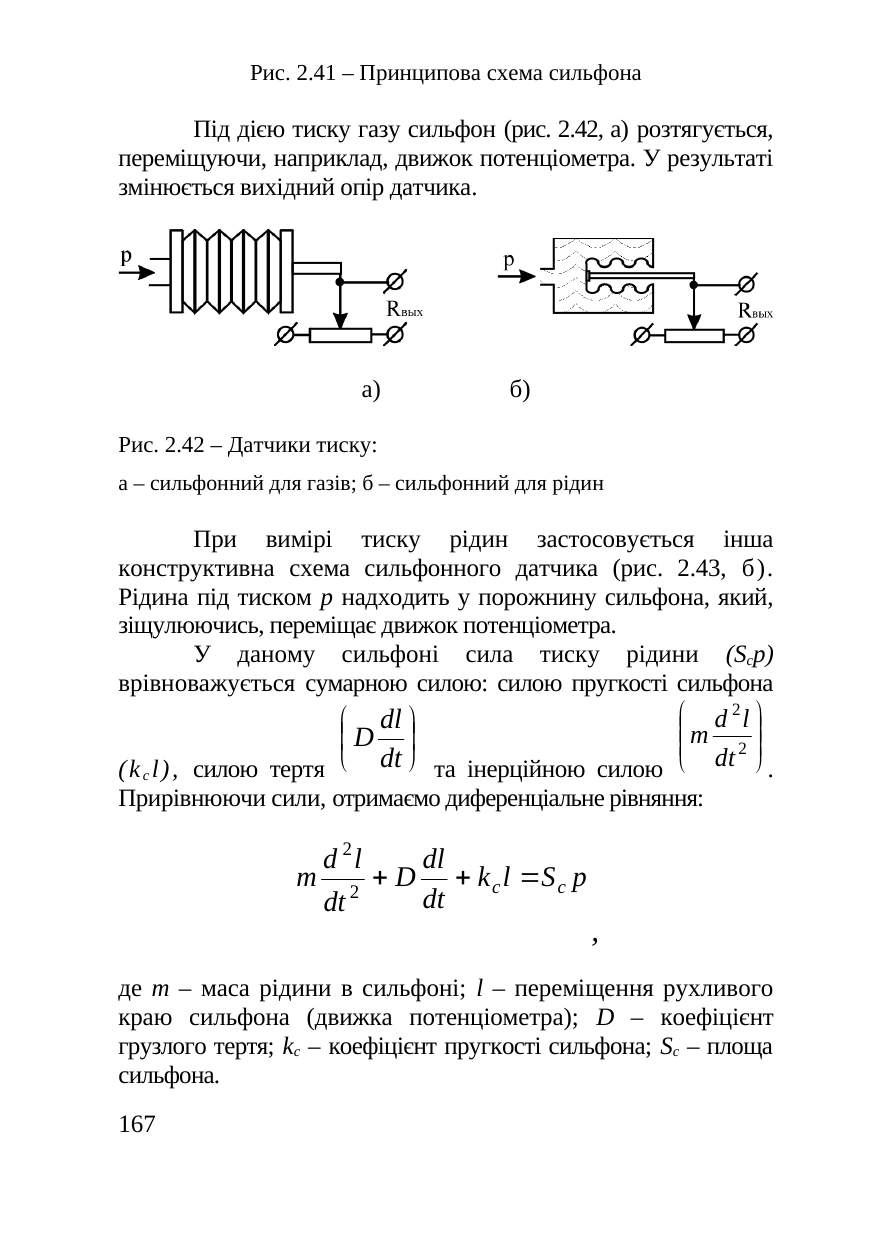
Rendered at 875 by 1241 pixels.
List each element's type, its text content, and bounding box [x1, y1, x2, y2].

text Під дією тиску газу сильфон (рис. 2.42, а) розтягується, переміщуючи, наприклад, движок потенціометра. У результаті змінюється вихідний опір датчика. [118, 114, 774, 200]
picture [118, 229, 423, 346]
text У даному сильфоні сила тиску рідини (Scp) врівноважується сумарною силою: силою пругкості сильфона (kcl), силою тертя та інерційною силою . Прирівнюючи сили, отримаємо диференціальне рівняння: [118, 639, 774, 812]
text Рис. 2.42 – Датчики тиску: [118, 432, 774, 458]
picture [497, 238, 773, 346]
text де т – маса рідини в сильфоні; l – переміщення рухливого краю сильфона (движка потенціометра); D – коефіцієнт грузлого тертя; kc – коефіцієнт пругкості сильфона; Sc – площа сильфона. [118, 973, 774, 1088]
text а – сильфонний для газів; б – сильфонний для рідин [118, 470, 774, 496]
text Рис. 2.41 – Принципова схема сильфона [118, 59, 774, 85]
text , [118, 837, 774, 948]
text При вимірі тиску рідин застосовується інша конструктивна схема сильфонного датчика (рис. 2.43, б). Рідина під тиском р надходить у порожнину сильфона, який, зіщулюючись, переміщає движок потенціометра. [118, 524, 774, 639]
text а) б) [118, 374, 774, 403]
